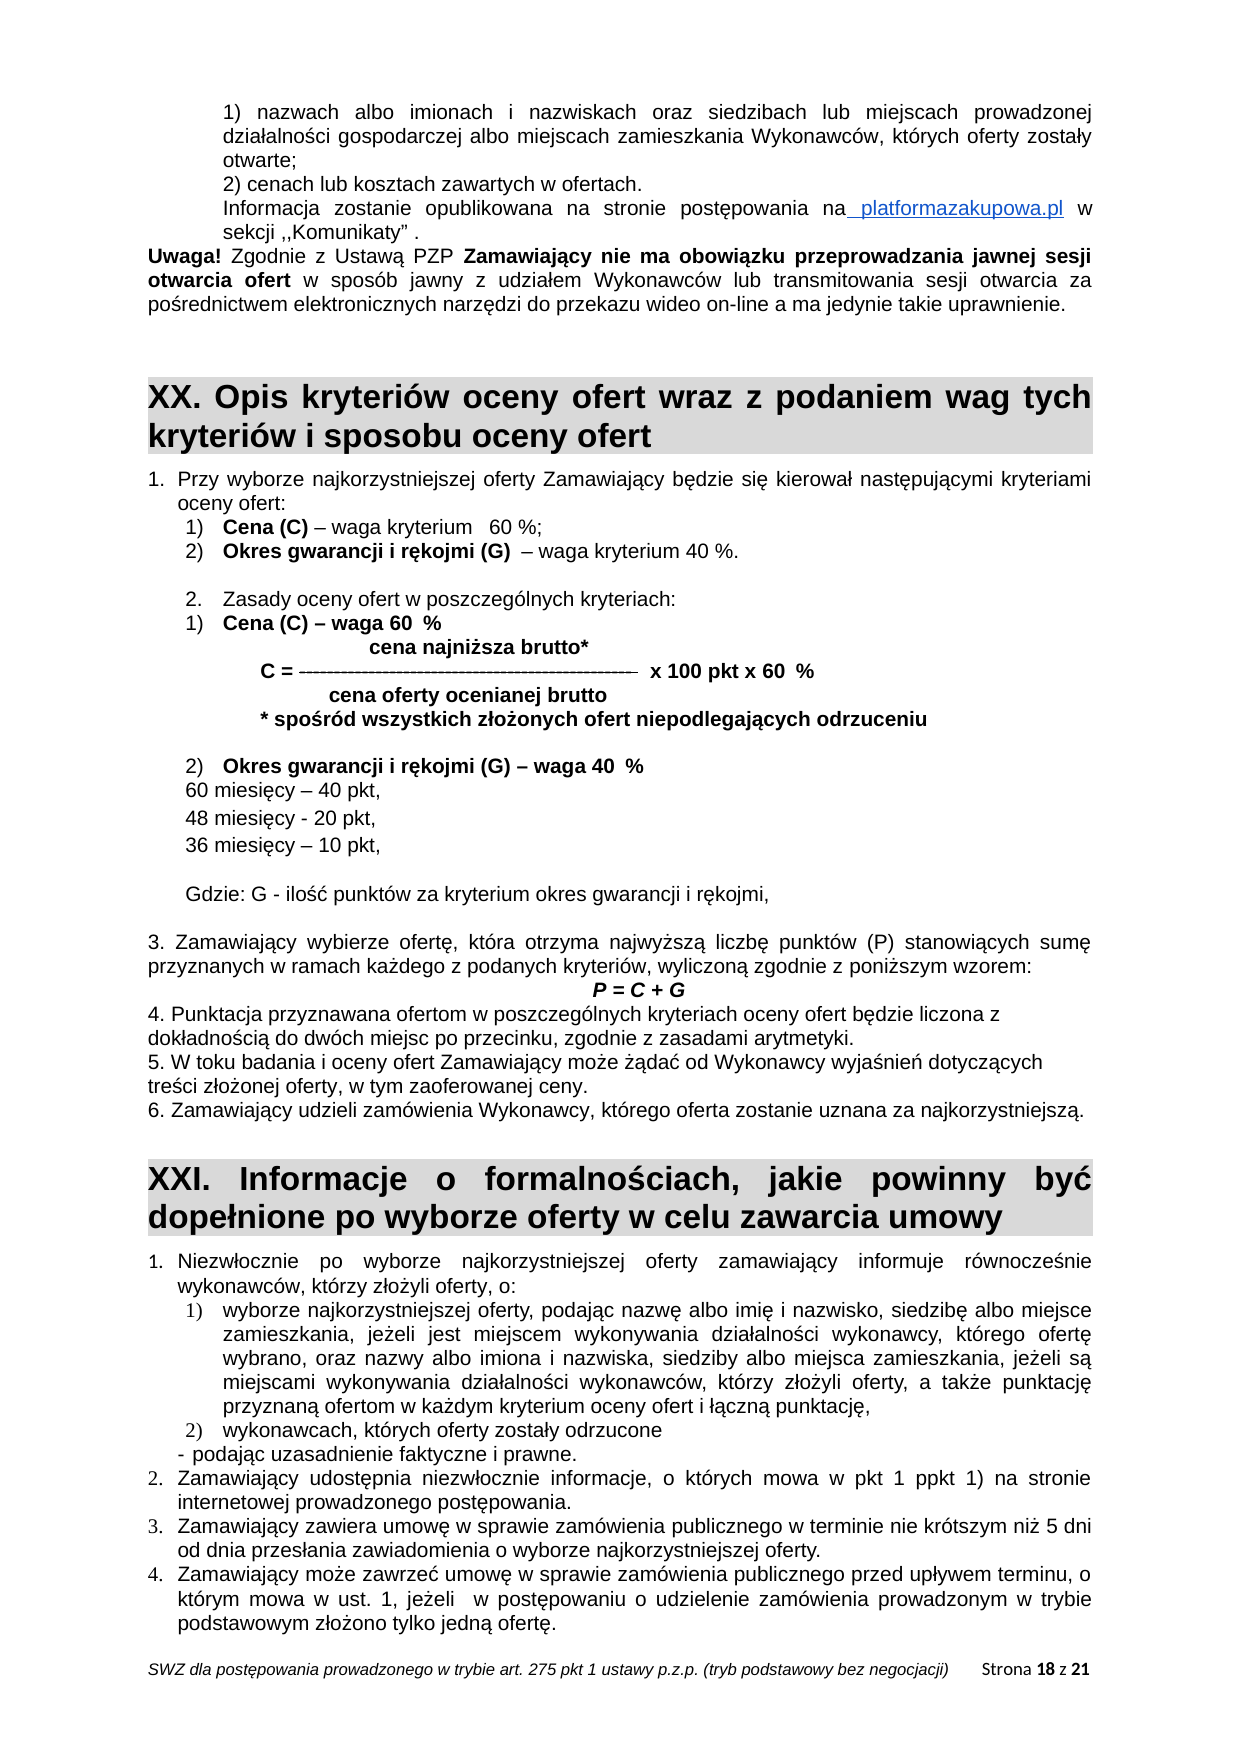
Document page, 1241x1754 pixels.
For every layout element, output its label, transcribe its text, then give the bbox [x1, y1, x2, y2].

list Niezwłocznie po wyborze najkorzystniejszej oferty zamawiający informuje równocześnie wykonawców, którzy złożyli oferty, o: [148, 1248, 1093, 1298]
list Zamawiający może zawrzeć umowę w sprawie zamówienia publicznego przed upływem terminu, o którym mowa w ust. 1, jeżeli w postępowaniu o udzielenie zamówienia prowadzonym w trybie podstawowym złożono tylko jedną ofertę. [148, 1562, 1093, 1634]
list Zasady oceny ofert w poszczególnych kryteriach: [185, 587, 1093, 611]
text Informacja zostanie opublikowana na stronie postępowania na platformazakupowa.pl w sekcji ,,Komunikaty” . [223, 196, 1093, 244]
text * spośród wszystkich złożonych ofert niepodlegających odrzuceniu [186, 706, 1093, 730]
text Uwaga! Zgodnie z Ustawą PZP Zamawiający nie ma obowiązku przeprowadzania jawnej sesji otwarcia ofert w sposób jawny z udziałem Wykonawców lub transmitowania sesji otwarcia za pośrednictwem elektronicznych narzędzi do przekazu wideo on-line a ma jedynie takie uprawnienie. [148, 244, 1093, 316]
list Cena (C) – waga 60 % [185, 611, 1093, 634]
text 2) cenach lub kosztach zawartych w ofertach. [148, 172, 1093, 196]
text 6. Zamawiający udzieli zamówienia Wykonawcy, którego oferta zostanie uznana za najkorzystniejszą. [148, 1098, 1093, 1122]
list Okres gwarancji i rękojmi (G) – waga kryterium 40 %. [185, 539, 1093, 563]
text 4. Punktacja przyznawana ofertom w poszczególnych kryteriach oceny ofert będzie liczona z dokładnością do dwóch miejsc po przecinku, zgodnie z zasadami arytmetyki. [148, 1002, 1093, 1050]
text XX. Opis kryteriów oceny ofert wraz z podaniem wag tych kryteriów i sposobu oceny ofert [148, 377, 1093, 454]
text 60 miesięcy – 40 pkt, 48 miesięcy - 20 pkt, 36 miesięcy – 10 pkt, [185, 778, 1093, 857]
text 5. W toku badania i oceny ofert Zamawiający może żądać od Wykonawcy wyjaśnień dotyczących treści złożonej oferty, w tym zaoferowanej ceny. [148, 1050, 1093, 1098]
text 1) nazwach albo imionach i nazwiskach oraz siedzibach lub miejscach prowadzonej działalności gospodarczej albo miejscach zamieszkania Wykonawców, których oferty zostały otwarte; [223, 100, 1093, 172]
text P = C + G [185, 978, 1093, 1002]
list Zamawiający udostępnia niezwłocznie informacje, o których mowa w pkt 1 ppkt 1) na stronie internetowej prowadzonego postępowania. [148, 1466, 1093, 1514]
list Cena (C) – waga kryterium 60 %; [185, 515, 1093, 539]
list wykonawcach, których oferty zostały odrzucone [185, 1418, 1093, 1442]
list 3. Zamawiający wybierze ofertę, która otrzyma najwyższą liczbę punktów (P) stanowiących sumę przyznanych w ramach każdego z podanych kryteriów, wyliczoną zgodnie z poniższym wzorem: [148, 930, 1093, 978]
text C = ------------------------------------------------ x 100 pkt x 60 % [260, 658, 1093, 682]
text Gdzie: G - ilość punktów za kryterium okres gwarancji i rękojmi, [185, 882, 1093, 906]
list Okres gwarancji i rękojmi (G) – waga 40 % [185, 754, 1093, 778]
list Przy wyborze najkorzystniejszej oferty Zamawiający będzie się kierował następującymi kryteriami oceny ofert: [148, 467, 1093, 515]
list wyborze najkorzystniejszej oferty, podając nazwę albo imię i nazwisko, siedzibę albo miejsce zamieszkania, jeżeli jest miejscem wykonywania działalności wykonawcy, którego ofertę wybrano, oraz nazwy albo imiona i nazwiska, siedziby albo miejsca zamieszkania, jeżeli są miejscami wykonywania działalności wykonawców, którzy złożyli oferty, a także punktację przyznaną ofertom w każdym kryterium oceny ofert i łączną punktację, [185, 1298, 1093, 1418]
text cena oferty ocenianej brutto [328, 682, 1093, 706]
text cena najniższa brutto* [369, 634, 1093, 658]
text XXI. Informacje o formalnościach, jakie powinny być dopełnione po wyborze oferty w celu zawarcia umowy [148, 1159, 1093, 1236]
list podając uzasadnienie faktyczne i prawne. [177, 1442, 1093, 1466]
list Zamawiający zawiera umowę w sprawie zamówienia publicznego w terminie nie krótszym niż 5 dni od dnia przesłania zawiadomienia o wyborze najkorzystniejszej oferty. [148, 1514, 1093, 1562]
